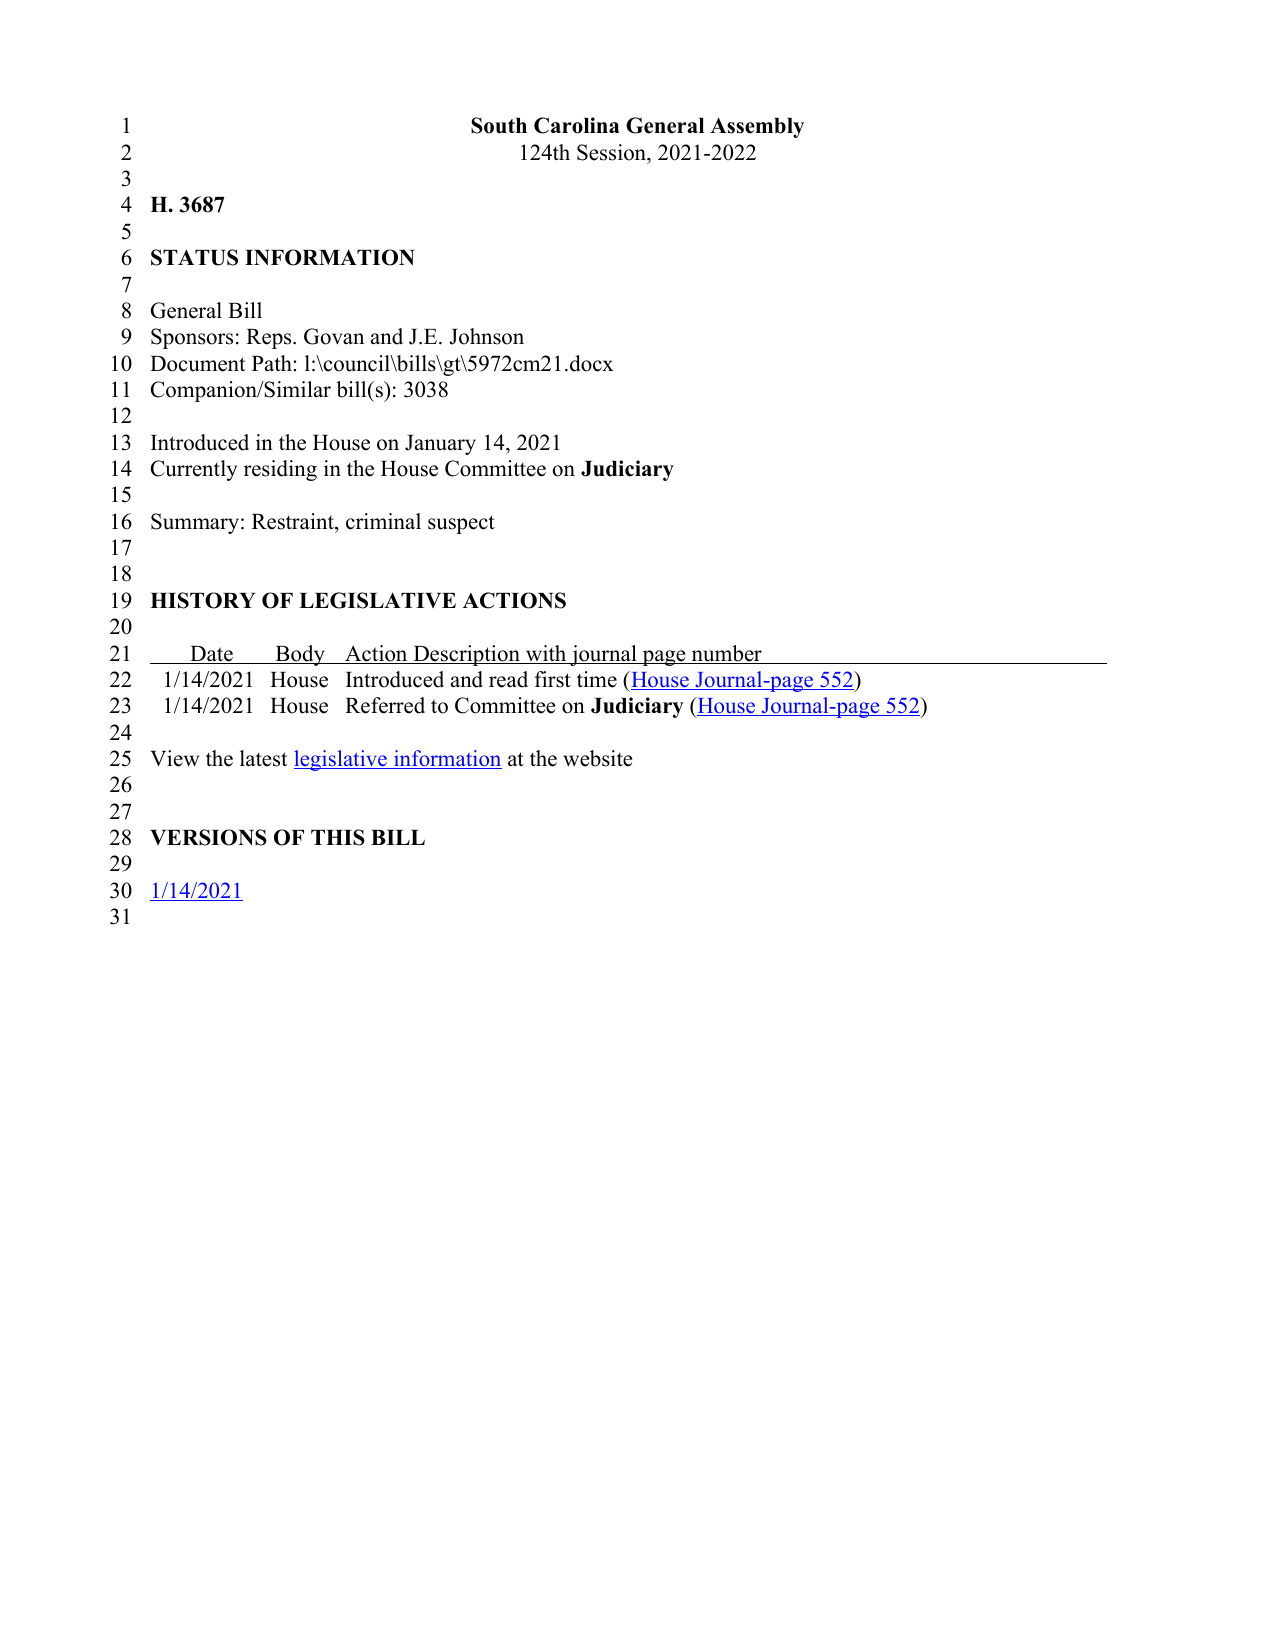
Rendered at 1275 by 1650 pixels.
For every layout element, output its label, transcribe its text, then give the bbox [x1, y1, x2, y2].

text 1/14/2021 House Introduced and read first time (House Journal-page 552) [150, 666, 1125, 692]
text 1/14/2021 [150, 877, 1125, 903]
text Currently residing in the House Committee on Judiciary [150, 455, 1125, 481]
text General Bill [150, 297, 1125, 323]
text View the latest legislative information at the website [150, 745, 1125, 771]
text Introduced in the House on January 14, 2021 [150, 429, 1125, 455]
text 1/14/2021 House Referred to Committee on Judiciary (House Journal-page 552) [150, 692, 1125, 719]
text H. 3687 [150, 192, 1125, 218]
text Companion/Similar bill(s): 3038 [150, 376, 1125, 402]
text Date Body Action Description with journal page number [150, 639, 1125, 666]
text South Carolina General Assembly [150, 112, 1125, 139]
text Summary: Restraint, criminal suspect [150, 508, 1125, 534]
text HISTORY OF LEGISLATIVE ACTIONS [150, 587, 1125, 613]
text Document Path: l:\council\bills\gt\5972cm21.docx [150, 350, 1125, 376]
text 124th Session, 2021-2022 [150, 139, 1125, 165]
text Sponsors: Reps. Govan and J.E. Johnson [150, 323, 1125, 350]
text VERSIONS OF THIS BILL [150, 824, 1125, 850]
text STATUS INFORMATION [150, 244, 1125, 271]
